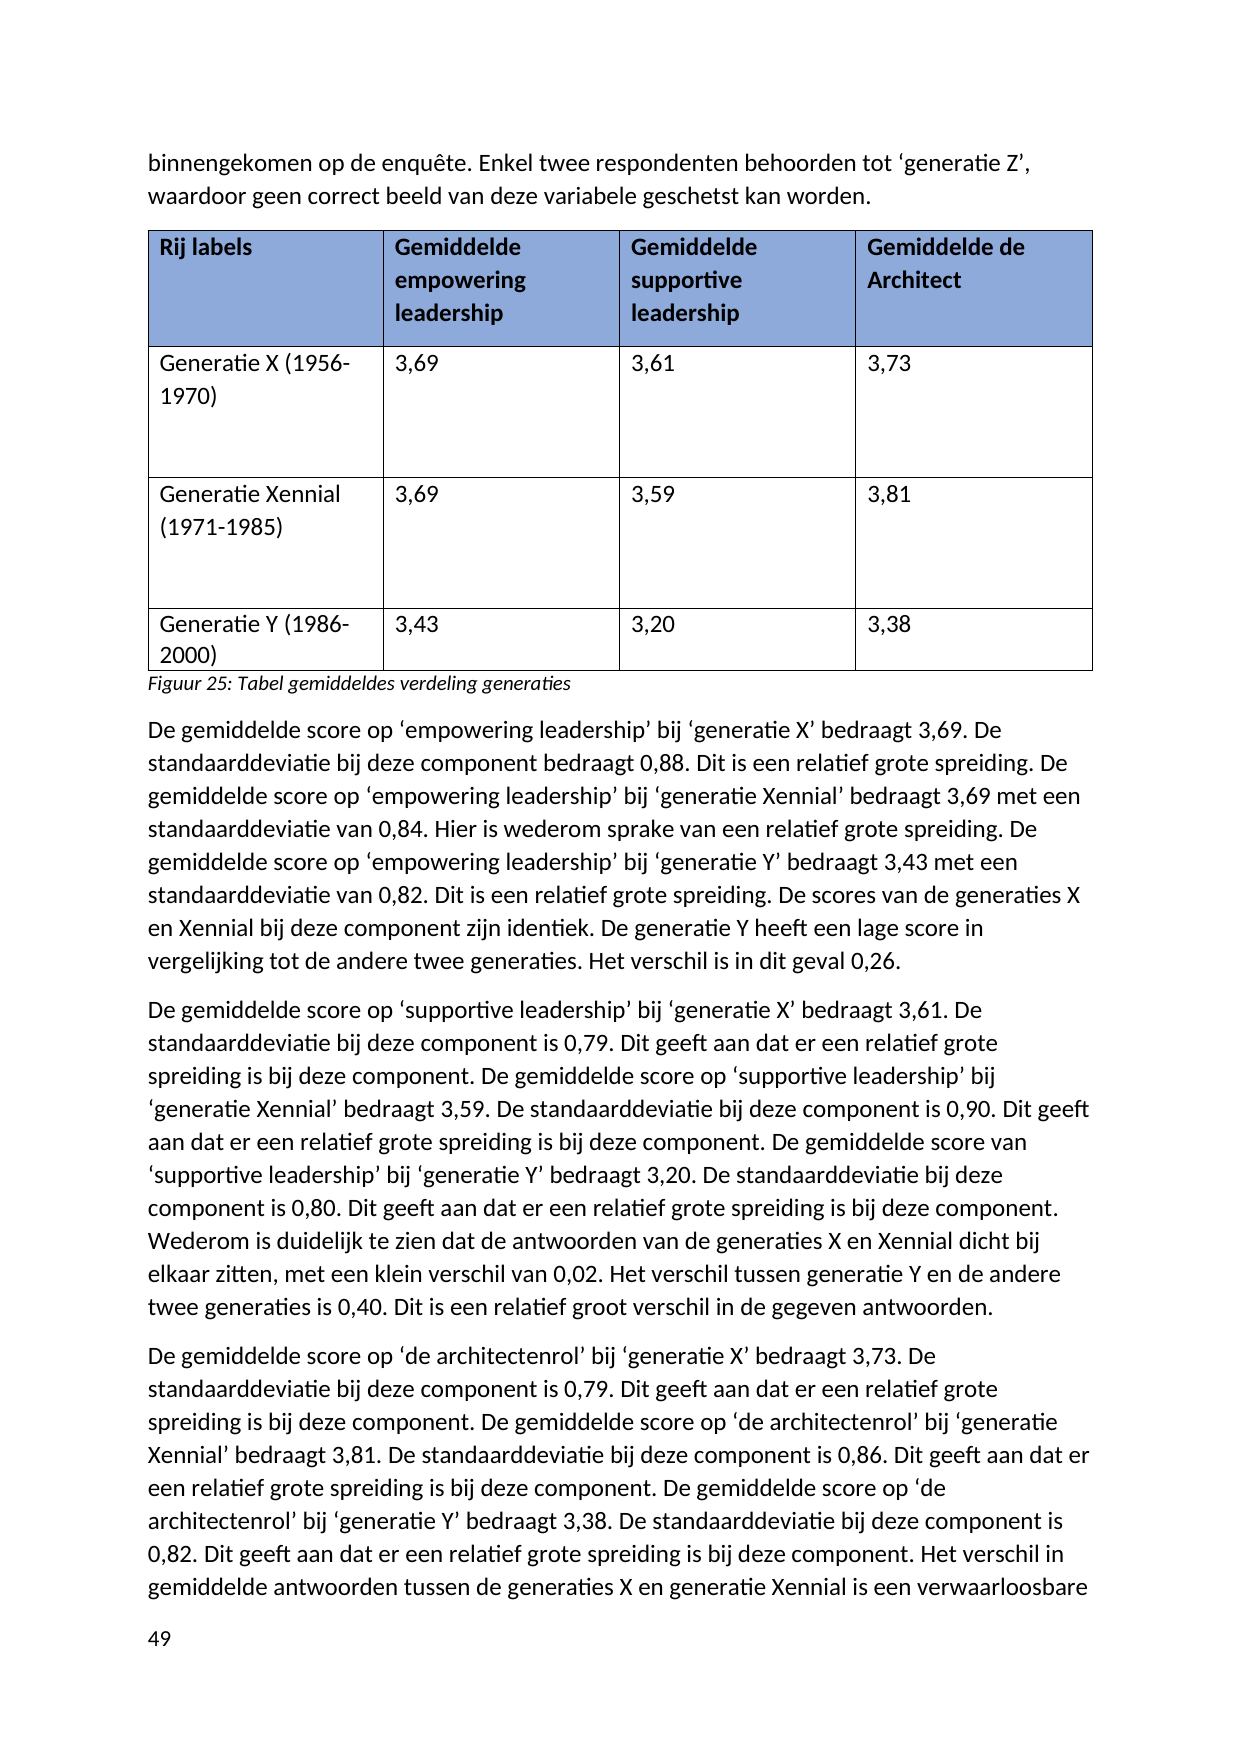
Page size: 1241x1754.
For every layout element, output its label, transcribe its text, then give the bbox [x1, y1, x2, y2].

table_cell 3,69 [384, 347, 619, 477]
table_cell 3,59 [620, 478, 855, 607]
table_cell 3,38 [856, 609, 1092, 669]
table_cell 3,69 [384, 478, 619, 607]
text De gemiddelde score op ‘empowering leadership’ bij ‘generatie X’ bedraagt 3,69. De standaarddeviatie bij deze component bedraagt 0,88. Dit is een relatief grote spreiding. De gemiddelde score op ‘empowering leadership’ bij ‘generatie Xennial’ bedraagt 3,69 met een standaarddeviatie van 0,84. Hier is wederom sprake van een relatief grote spreiding. De gemiddelde score op ‘empowering leadership’ bij ‘generatie Y’ bedraagt 3,43 met een standaarddeviatie van 0,82. Dit is een relatief grote spreiding. De scores van de generaties X en Xennial bij deze component zijn identiek. De generatie Y heeft een lage score in vergelijking tot de andere twee generaties. Het verschil is in dit geval 0,26. [148, 715, 1093, 976]
table_cell Generatie X (1956-1970) [149, 347, 383, 477]
table_cell 3,81 [856, 478, 1092, 607]
table_cell 3,61 [620, 347, 855, 477]
table_header Gemiddelde de Architect [856, 231, 1092, 346]
table_cell Generatie Xennial (1971-1985) [149, 478, 383, 607]
table_cell 3,20 [620, 609, 855, 669]
table_header Gemiddelde supportive leadership [620, 231, 855, 346]
table_cell Generatie Y (1986-2000) [149, 609, 383, 669]
table_cell 3,43 [384, 609, 619, 669]
text Figuur 25: Tabel gemiddeldes verdeling generaties [148, 671, 1093, 696]
table_header Rij labels [149, 231, 383, 346]
table_cell 3,73 [856, 347, 1092, 477]
text De gemiddelde score op ‘supportive leadership’ bij ‘generatie X’ bedraagt 3,61. De standaarddeviatie bij deze component is 0,79. Dit geeft aan dat er een relatief grote spreiding is bij deze component. De gemiddelde score op ‘supportive leadership’ bij ‘generatie Xennial’ bedraagt 3,59. De standaarddeviatie bij deze component is 0,90. Dit geeft aan dat er een relatief grote spreiding is bij deze component. De gemiddelde score van ‘supportive leadership’ bij ‘generatie Y’ bedraagt 3,20. De standaarddeviatie bij deze component is 0,80. Dit geeft aan dat er een relatief grote spreiding is bij deze component. Wederom is duidelijk te zien dat de antwoorden van de generaties X en Xennial dicht bij elkaar zitten, met een klein verschil van 0,02. Het verschil tussen generatie Y en de andere twee generaties is 0,40. Dit is een relatief groot verschil in de gegeven antwoorden. [148, 995, 1093, 1321]
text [148, 1341, 1093, 1601]
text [148, 148, 1093, 211]
table_header Gemiddelde empowering leadership [384, 231, 619, 346]
